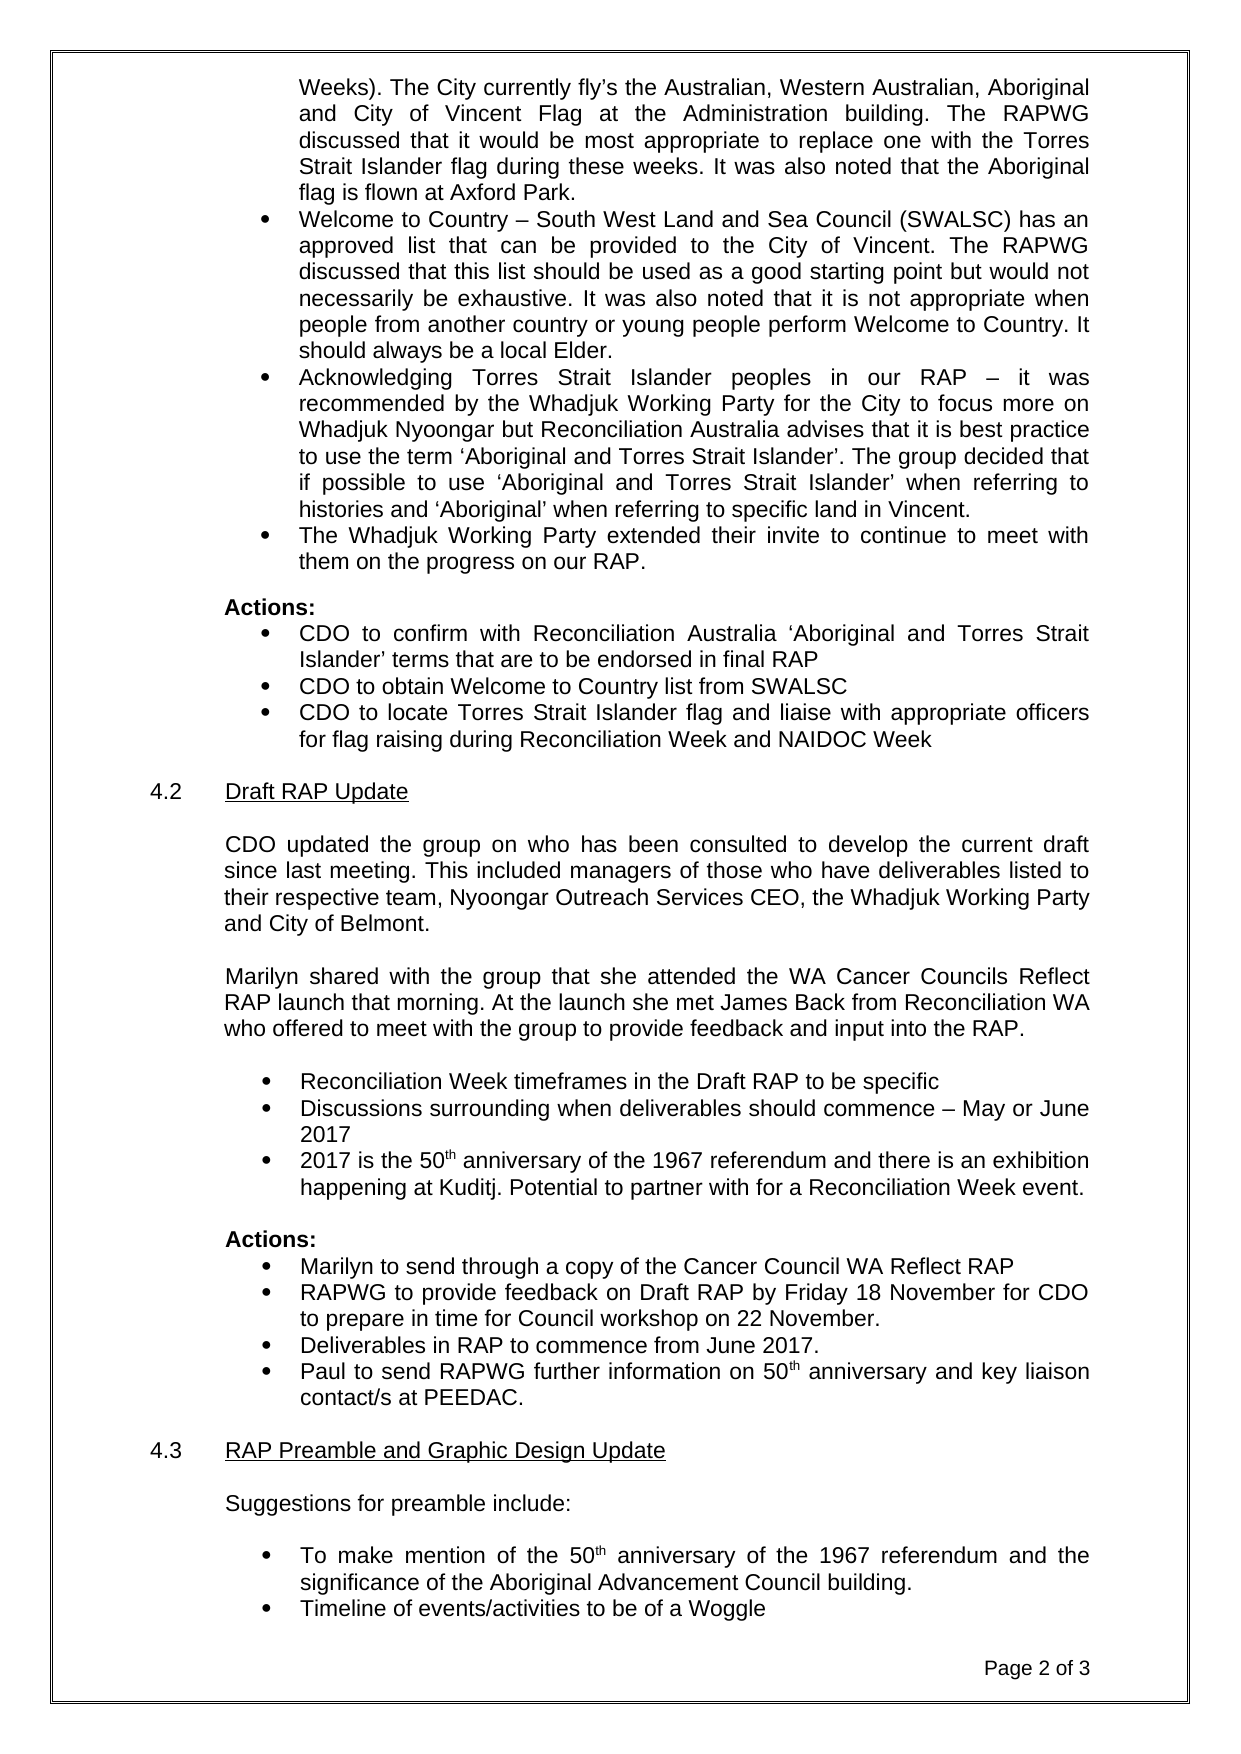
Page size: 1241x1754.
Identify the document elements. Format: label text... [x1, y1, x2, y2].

list Paul to send RAPWG further information on 50th anniversary and key liaison contact/s at PEEDAC. [262, 1358, 1090, 1411]
list Deliverables in RAP to commence from June 2017. [262, 1332, 1090, 1358]
text 4.2 Draft RAP Update [150, 778, 1090, 804]
list CDO to locate Torres Strait Islander flag and liaise with appropriate officers for flag raising during Reconciliation Week and NAIDOC Week [261, 699, 1090, 752]
list Welcome to Country – South West Land and Sea Council (SWALSC) has an approved list that can be provided to the City of Vincent. The RAPWG discussed that this list should be used as a good starting point but would not necessarily be exhaustive. It was also noted that it is not appropriate when people from another country or young people perform Welcome to Country. It should always be a local Elder. [261, 206, 1090, 364]
text Suggestions for preamble include: [150, 1490, 1090, 1516]
list Reconciliation Week timeframes in the Draft RAP to be specific [262, 1068, 1090, 1094]
list To make mention of the 50th anniversary of the 1967 referendum and the significance of the Aboriginal Advancement Council building. [262, 1542, 1090, 1595]
text 4.3 RAP Preamble and Graphic Design Update [150, 1437, 1090, 1463]
list The Whadjuk Working Party extended their invite to continue to meet with them on the progress on our RAP. [261, 522, 1090, 574]
list CDO to confirm with Reconciliation Australia ‘Aboriginal and Torres Strait Islander’ terms that are to be endorsed in final RAP [261, 620, 1090, 673]
list Timeline of events/activities to be of a Woggle [262, 1595, 1090, 1622]
list Acknowledging Torres Strait Islander peoples in our RAP – it was recommended by the Whadjuk Working Party for the City to focus more on Whadjuk Nyoongar but Reconciliation Australia advises that it is best practice to use the term ‘Aboriginal and Torres Strait Islander’. The group decided that if possible to use ‘Aboriginal and Torres Strait Islander’ when referring to histories and ‘Aboriginal’ when referring to specific land in Vincent. [261, 364, 1090, 522]
list CDO to obtain Welcome to Country list from SWALSC [261, 673, 1090, 699]
list Marilyn to send through a copy of the Cancer Council WA Reflect RAP [262, 1253, 1090, 1279]
text CDO updated the group on who has been consulted to develop the current draft since last meeting. This included managers of those who have deliverables listed to their respective team, Nyoongar Outreach Services CEO, the Whadjuk Working Party and City of Belmont. [224, 831, 1090, 936]
text Actions: [224, 594, 1090, 620]
list RAPWG to provide feedback on Draft RAP by Friday 18 November for CDO to prepare in time for Council workshop on 22 November. [262, 1279, 1090, 1332]
list Discussions surrounding when deliverables should commence – May or June 2017 [262, 1094, 1090, 1147]
text Actions: [224, 1226, 1090, 1253]
text Marilyn shared with the group that she attended the WA Cancer Councils Reflect RAP launch that morning. At the launch she met James Back from Reconciliation WA who offered to meet with the group to provide feedback and input into the RAP. [224, 963, 1090, 1042]
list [261, 74, 1090, 206]
list 2017 is the 50th anniversary of the 1967 referendum and there is an exhibition happening at Kuditj. Potential to partner with for a Reconciliation Week event. [262, 1147, 1090, 1200]
